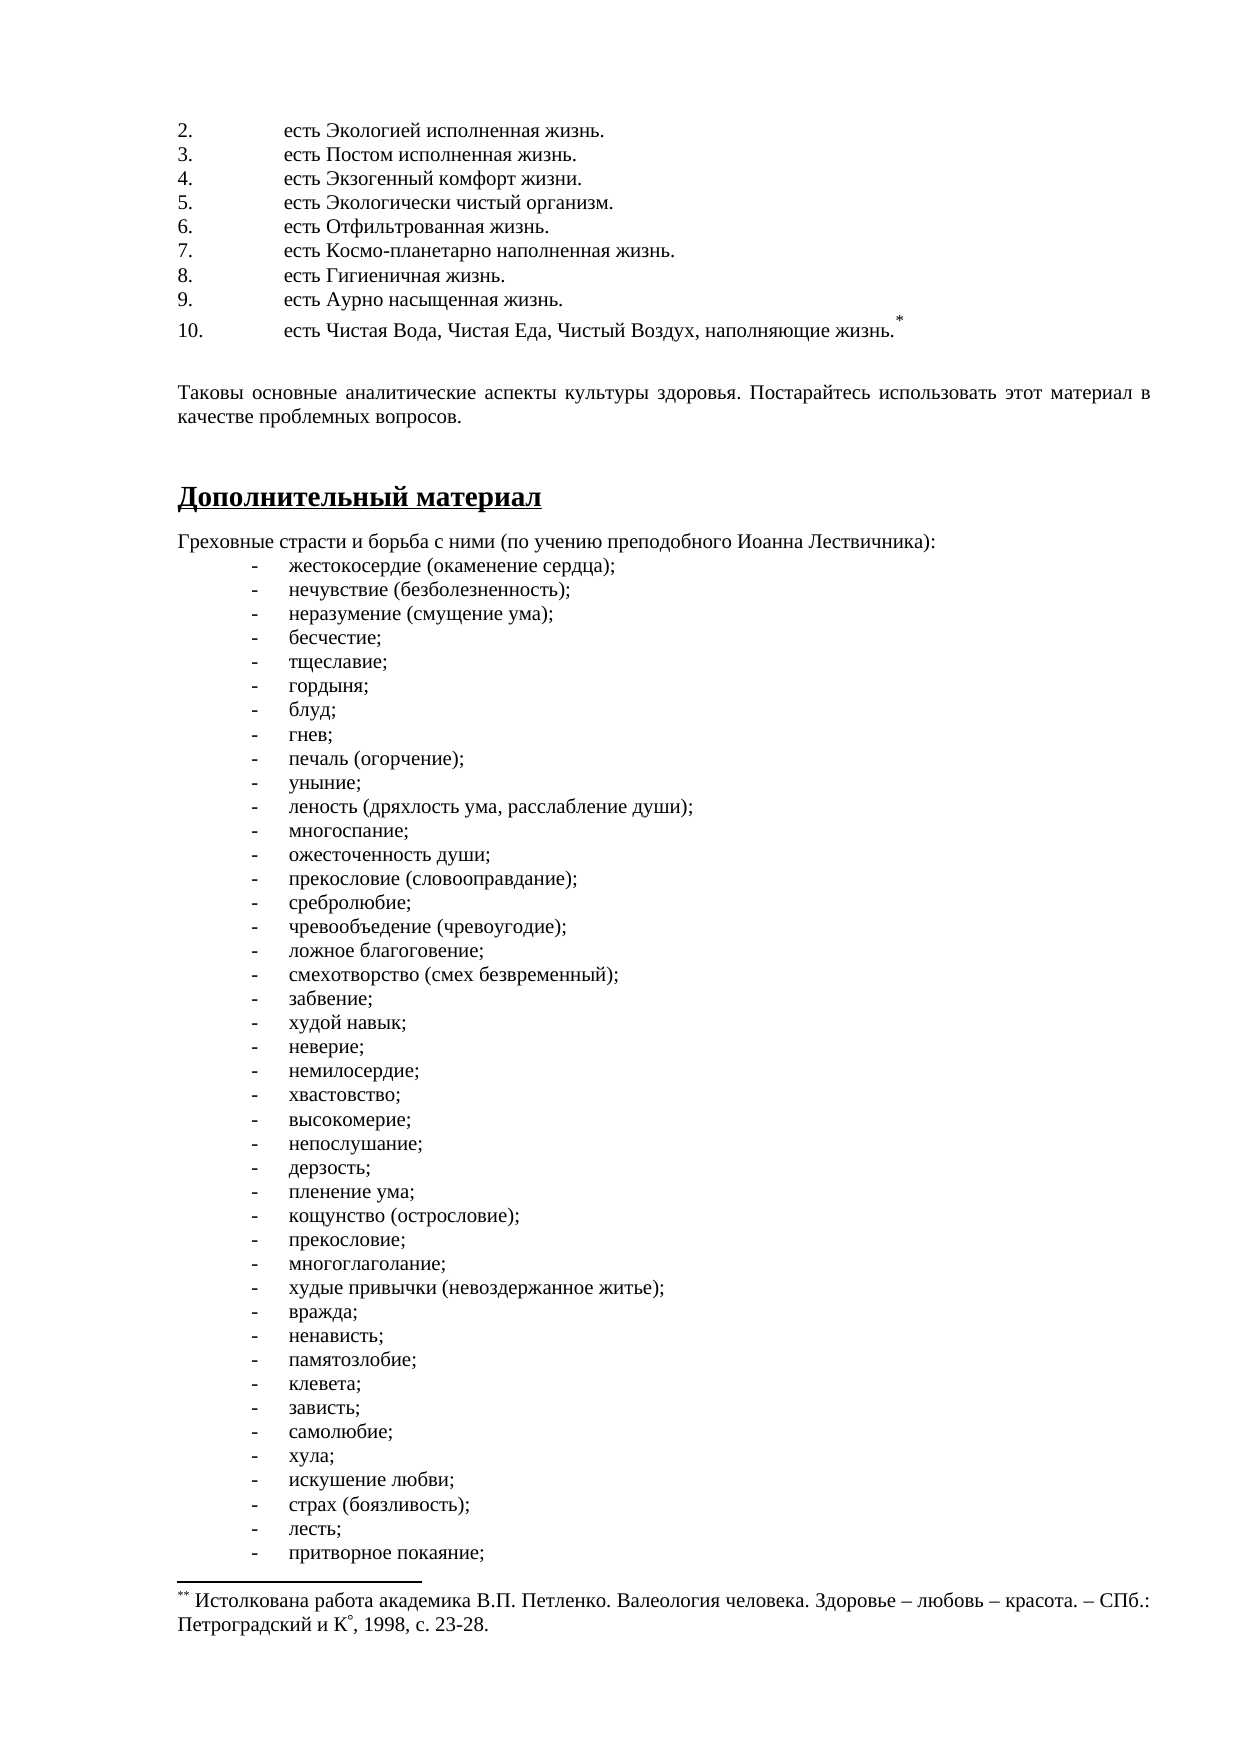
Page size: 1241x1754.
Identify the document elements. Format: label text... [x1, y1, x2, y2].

list жестокосердие (окаменение сердца); [251, 553, 1152, 577]
list клевета; [251, 1371, 1152, 1395]
list пленение ума; [251, 1179, 1152, 1203]
list многоспание; [251, 818, 1152, 842]
list искушение любви; [251, 1467, 1152, 1491]
list непослушание; [251, 1131, 1152, 1154]
list чревообъедение (чревоугодие); [251, 914, 1152, 938]
text Греховные страсти и борьба с ними (по учению преподобного Иоанна Лествичника): [177, 529, 1152, 553]
list леность (дряхлость ума, расслабление души); [251, 794, 1152, 818]
list вражда; [251, 1299, 1152, 1323]
list страх (боязливость); [251, 1491, 1152, 1516]
list бесчестие; [251, 625, 1152, 649]
list есть Экзогенный комфорт жизни. [177, 166, 1152, 190]
list неразумение (смущение ума); [251, 601, 1152, 625]
list гордыня; [251, 673, 1152, 697]
list дерзость; [251, 1154, 1152, 1179]
list неверие; [251, 1034, 1152, 1058]
list уныние; [251, 769, 1152, 794]
list тщеславие; [251, 649, 1152, 673]
list печаль (огорчение); [251, 746, 1152, 769]
list смехотворство (смех безвременный); [251, 962, 1152, 986]
list зависть; [251, 1395, 1152, 1419]
list ложное благоговение; [251, 938, 1152, 962]
list забвение; [251, 986, 1152, 1010]
list нечувствие (безболезненность); [251, 577, 1152, 601]
list ненависть; [251, 1323, 1152, 1347]
list есть Экологией исполненная жизнь. [177, 118, 1152, 142]
list есть Экологически чистый организм. [177, 190, 1152, 214]
list немилосердие; [251, 1058, 1152, 1082]
list хвастовство; [251, 1082, 1152, 1106]
list прекословие (словооправдание); [251, 866, 1152, 890]
list есть Отфильтрованная жизнь. [177, 214, 1152, 238]
list высокомерие; [251, 1106, 1152, 1131]
list ожесточенность души; [251, 842, 1152, 866]
list есть Чистая Вода, Чистая Еда, Чистый Воздух, наполняющие жизнь.* [177, 311, 1152, 344]
list блуд; [251, 697, 1152, 721]
list есть Гигиеничная жизнь. [177, 262, 1152, 287]
list кощунство (острословие); [251, 1203, 1152, 1227]
list есть Космо-планетарно наполненная жизнь. [177, 238, 1152, 262]
list притворное покаяние; [251, 1539, 1152, 1564]
list памятозлобие; [251, 1347, 1152, 1371]
text Дополнительный материал [177, 479, 1152, 512]
list многоглаголание; [251, 1251, 1152, 1275]
list самолюбие; [251, 1419, 1152, 1443]
list худой навык; [251, 1010, 1152, 1034]
list гнев; [251, 721, 1152, 746]
list сребролюбие; [251, 890, 1152, 914]
list есть Аурно насыщенная жизнь. [177, 287, 1152, 311]
list хула; [251, 1443, 1152, 1467]
text Таковы основные аналитические аспекты культуры здоровья. Постарайтесь использовать этот материал в качестве проблемных вопросов. [177, 380, 1152, 428]
list худые привычки (невоздержанное житье); [251, 1275, 1152, 1299]
list есть Постом исполненная жизнь. [177, 142, 1152, 166]
list прекословие; [251, 1227, 1152, 1251]
list лесть; [251, 1516, 1152, 1539]
